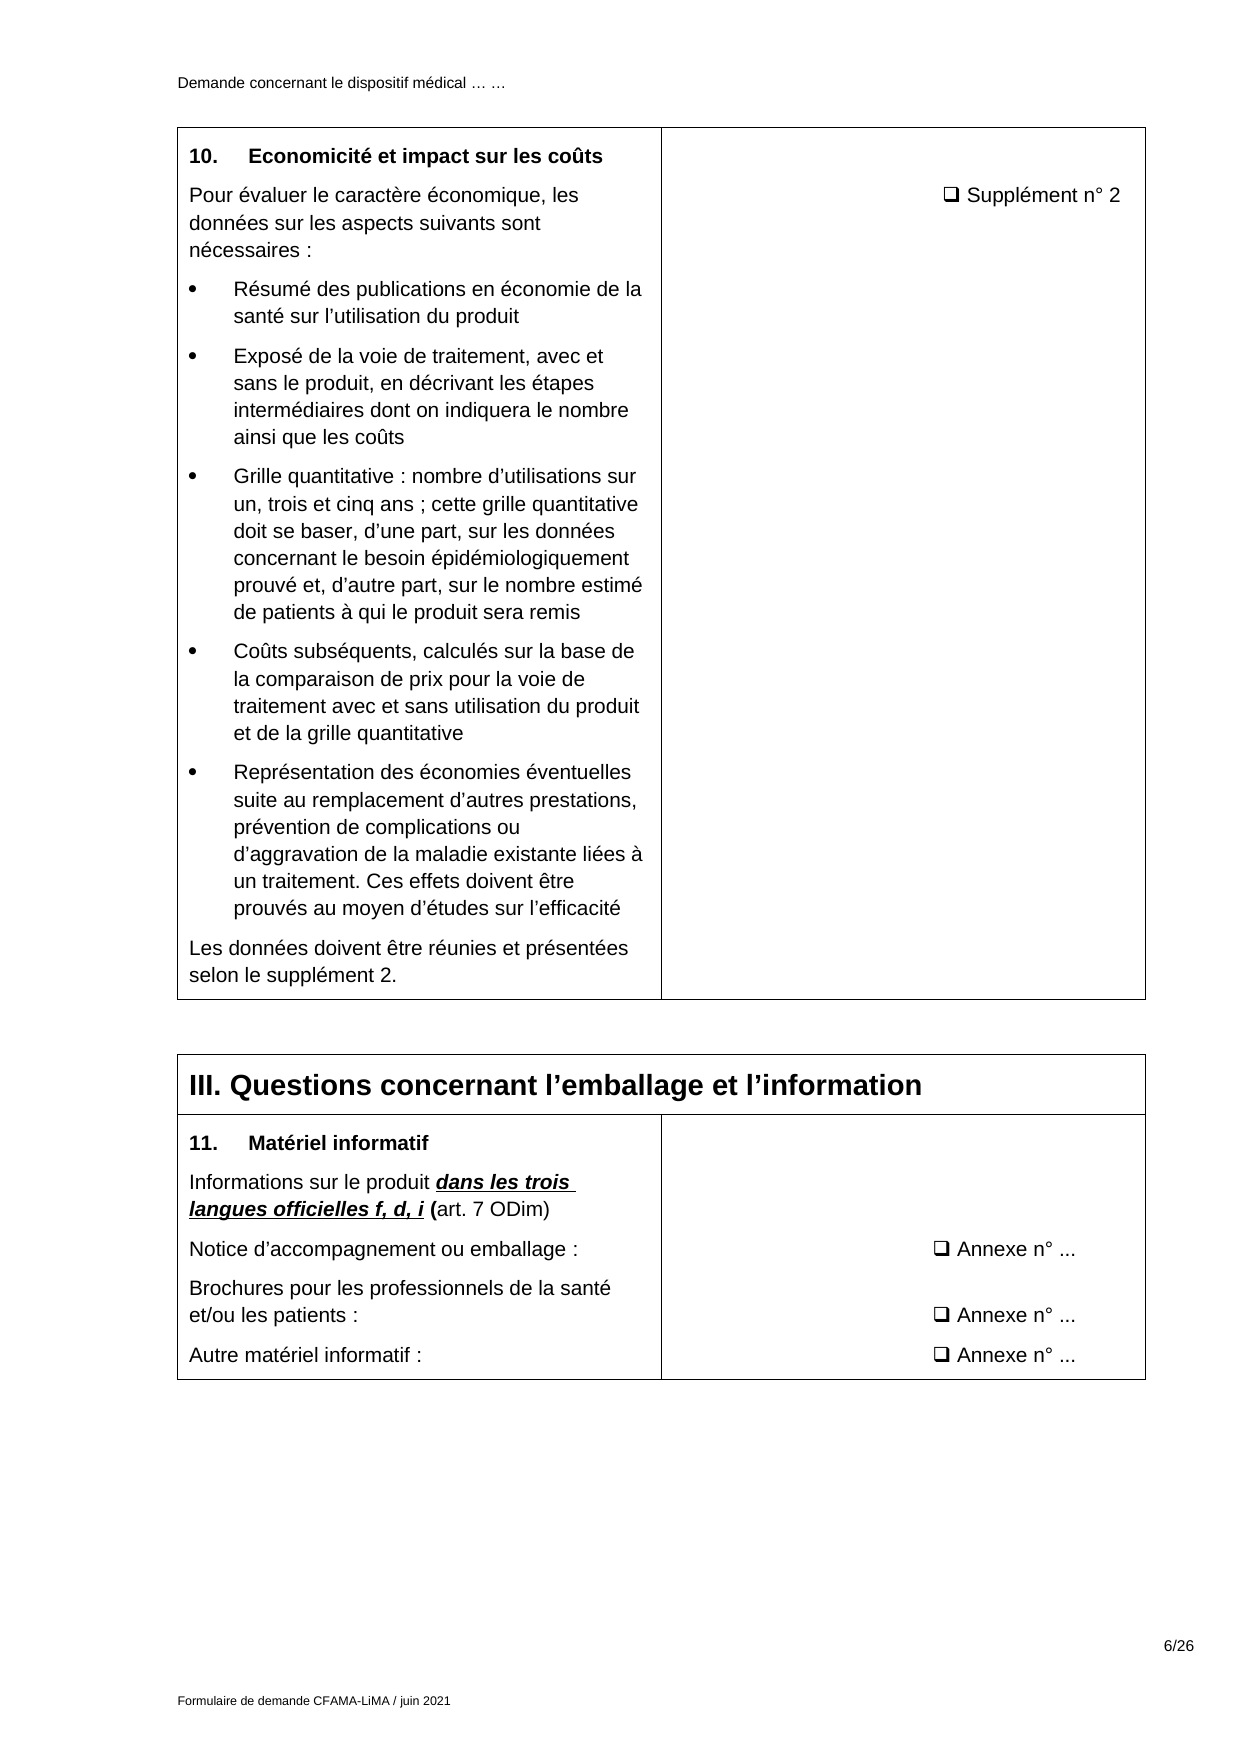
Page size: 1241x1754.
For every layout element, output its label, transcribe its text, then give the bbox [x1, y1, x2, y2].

table_cell 11. Matériel informatif Informations sur le produit dans les trois langues officielles f, d, i (art. 7 ODim) Notice d’accompagnement ou emballage : Brochures pour les professionnels de la santé et/ou les patients : Autre matériel informatif : [178, 1115, 661, 1379]
table_header Supplément n° 2 [662, 128, 1145, 999]
table_header III. Questions concernant l’emballage et l’information [178, 1055, 1145, 1114]
table_header 10. Economicité et impact sur les coûts Pour évaluer le caractère économique, les données sur les aspects suivants sont nécessaires : Résumé des publications en économie de la santé sur l’utilisation du produit Exposé de la voie de traitement, avec et sans le produit, en décrivant les étapes intermédiaires dont on indiquera le nombre ainsi que les coûts Grille quantitative : nombre d’utilisations sur un, trois et cinq ans ; cette grille quantitative doit se baser, d’une part, sur les données concernant le besoin épidémiologiquement prouvé et, d’autre part, sur le nombre estimé de patients à qui le produit sera remis Coûts subséquents, calculés sur la base de la comparaison de prix pour la voie de traitement avec et sans utilisation du produit et de la grille quantitative Représentation des économies éventuelles suite au remplacement d’autres prestations, prévention de complications ou d’aggravation de la maladie existante liées à un traitement. Ces effets doivent être prouvés au moyen d’études sur l’efficacité Les données doivent être réunies et présentées selon le supplément 2. [178, 128, 661, 999]
table_cell Annexe n° ... Annexe n° ... Annexe n° ... [662, 1115, 1145, 1379]
